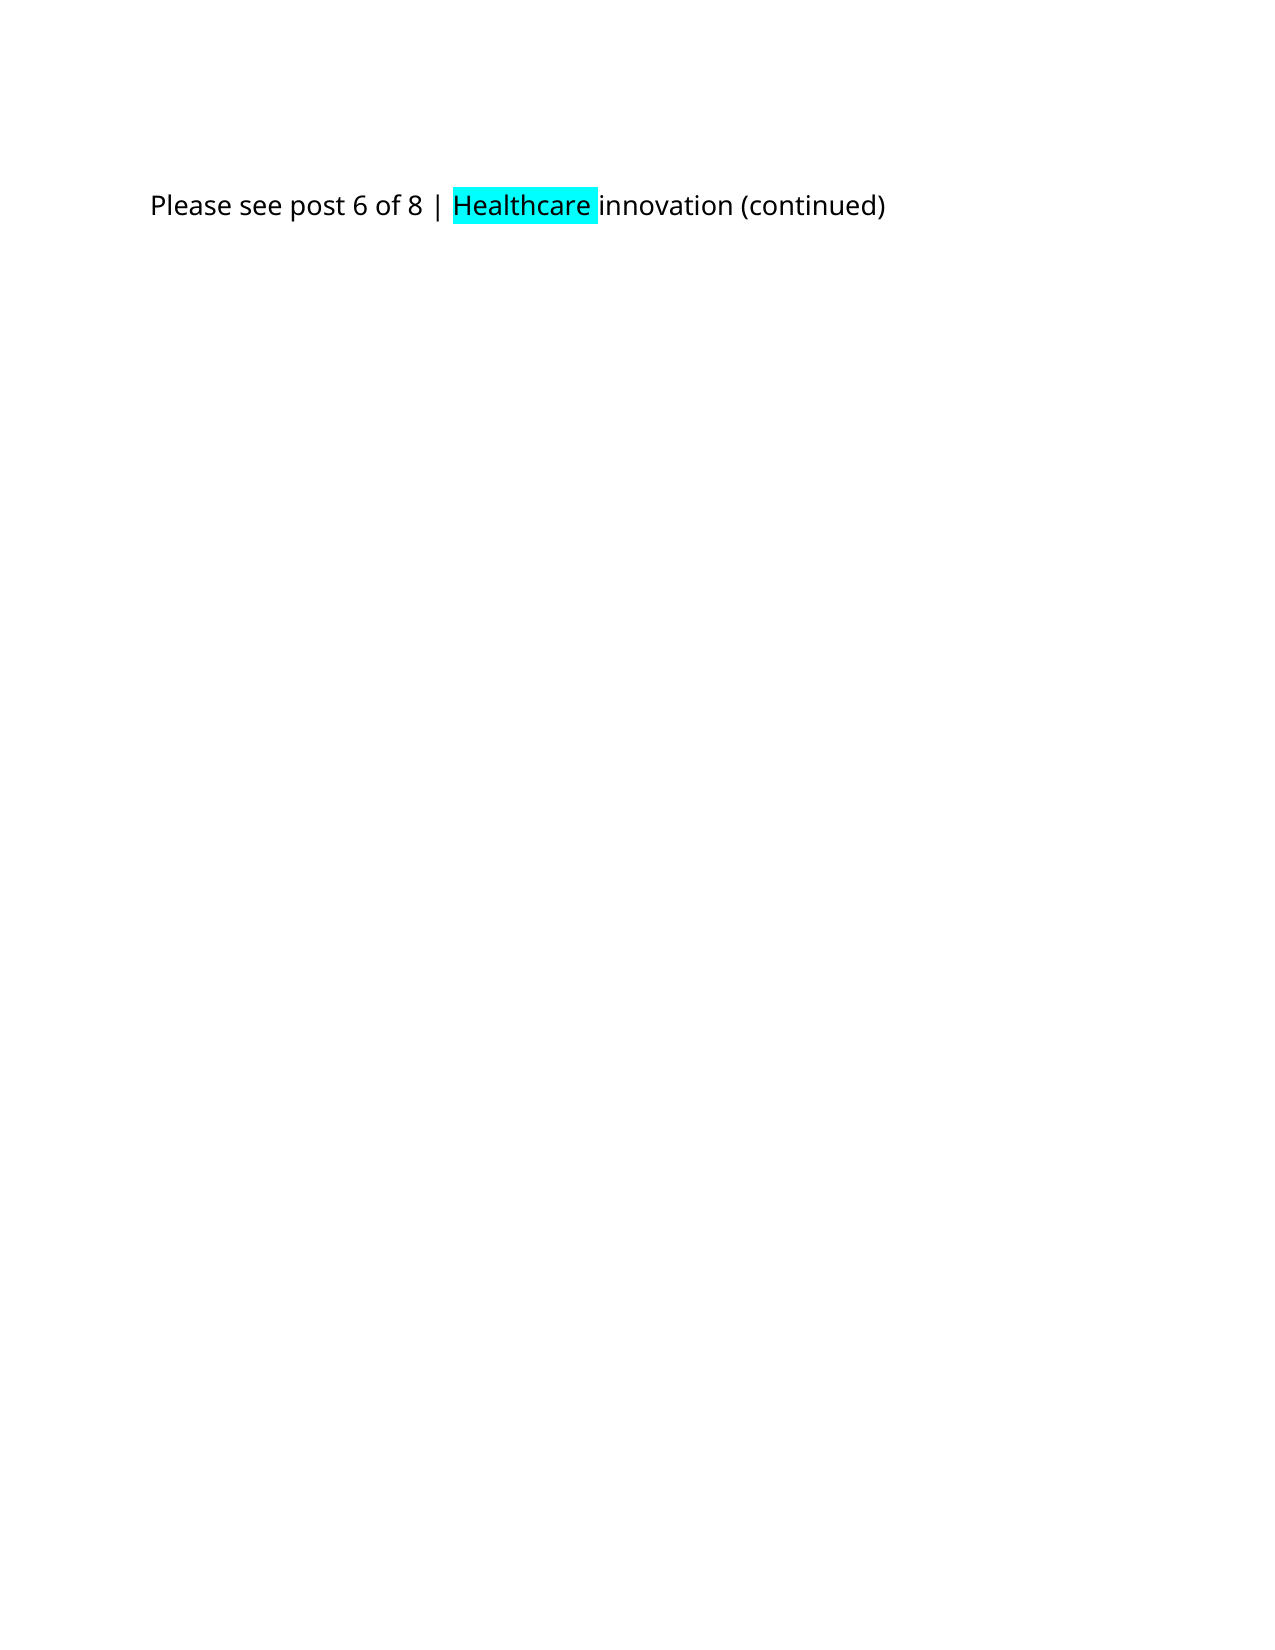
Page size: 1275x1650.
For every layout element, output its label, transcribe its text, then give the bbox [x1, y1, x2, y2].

text Please see post 6 of 8 | Healthcare innovation (continued) [150, 187, 453, 224]
text Please see post 6 of 8 | Healthcare innovation (continued) [598, 187, 1125, 224]
